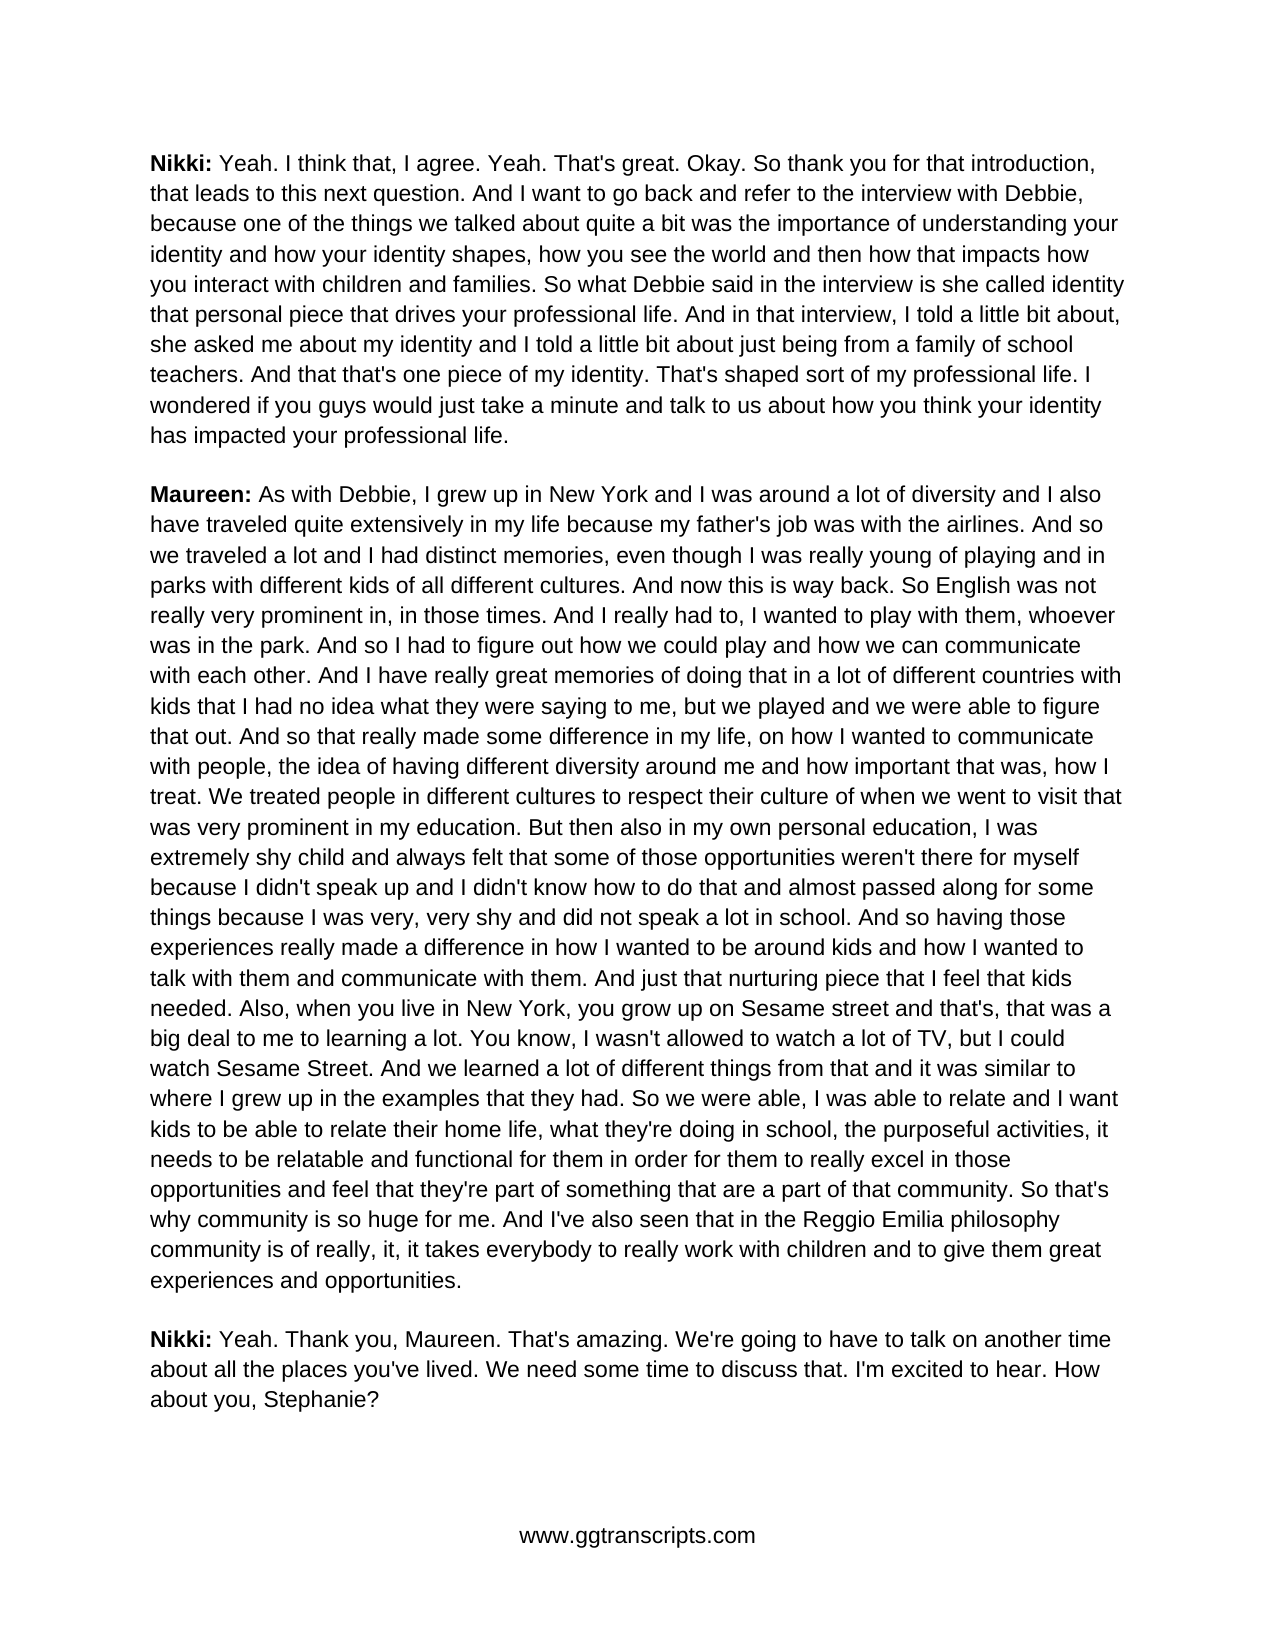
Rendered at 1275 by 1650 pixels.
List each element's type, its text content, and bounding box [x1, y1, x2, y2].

text Nikki: Yeah. Thank you, Maureen. That's amazing. We're going to have to talk on another time about all the places you've lived. We need some time to discuss that. I'm excited to hear. How about you, Stephanie? [150, 1326, 1125, 1413]
text Nikki: Yeah. I think that, I agree. Yeah. That's great. Okay. So thank you for that introduction, that leads to this next question. And I want to go back and refer to the interview with Debbie, because one of the things we talked about quite a bit was the importance of understanding your identity and how your identity shapes, how you see the world and then how that impacts how you interact with children and families. So what Debbie said in the interview is she called identity that personal piece that drives your professional life. And in that interview, I told a little bit about, she asked me about my identity and I told a little bit about just being from a family of school teachers. And that that's one piece of my identity. That's shaped sort of my professional life. I wondered if you guys would just take a minute and talk to us about how you think your identity has impacted your professional life. [150, 150, 1125, 448]
text Maureen: As with Debbie, I grew up in New York and I was around a lot of diversity and I also have traveled quite extensively in my life because my father's job was with the airlines. And so we traveled a lot and I had distinct memories, even though I was really young of playing and in parks with different kids of all different cultures. And now this is way back. So English was not really very prominent in, in those times. And I really had to, I wanted to play with them, whoever was in the park. And so I had to figure out how we could play and how we can communicate with each other. And I have really great memories of doing that in a lot of different countries with kids that I had no idea what they were saying to me, but we played and we were able to figure that out. And so that really made some difference in my life, on how I wanted to communicate with people, the idea of having different diversity around me and how important that was, how I treat. We treated people in different cultures to respect their culture of when we went to visit that was very prominent in my education. But then also in my own personal education, I was extremely shy child and always felt that some of those opportunities weren't there for myself because I didn't speak up and I didn't know how to do that and almost passed along for some things because I was very, very shy and did not speak a lot in school. And so having those experiences really made a difference in how I wanted to be around kids and how I wanted to talk with them and communicate with them. And just that nurturing piece that I feel that kids needed. Also, when you live in New York, you grow up on Sesame street and that's, that was a big deal to me to learning a lot. You know, I wasn't allowed to watch a lot of TV, but I could watch Sesame Street. And we learned a lot of different things from that and it was similar to where I grew up in the examples that they had. So we were able, I was able to relate and I want kids to be able to relate their home life, what they're doing in school, the purposeful activities, it needs to be relatable and functional for them in order for them to really excel in those opportunities and feel that they're part of something that are a part of that community. So that's why community is so huge for me. And I've also seen that in the Reggio Emilia philosophy community is of really, it, it takes everybody to really work with children and to give them great experiences and opportunities. [150, 481, 1125, 1293]
